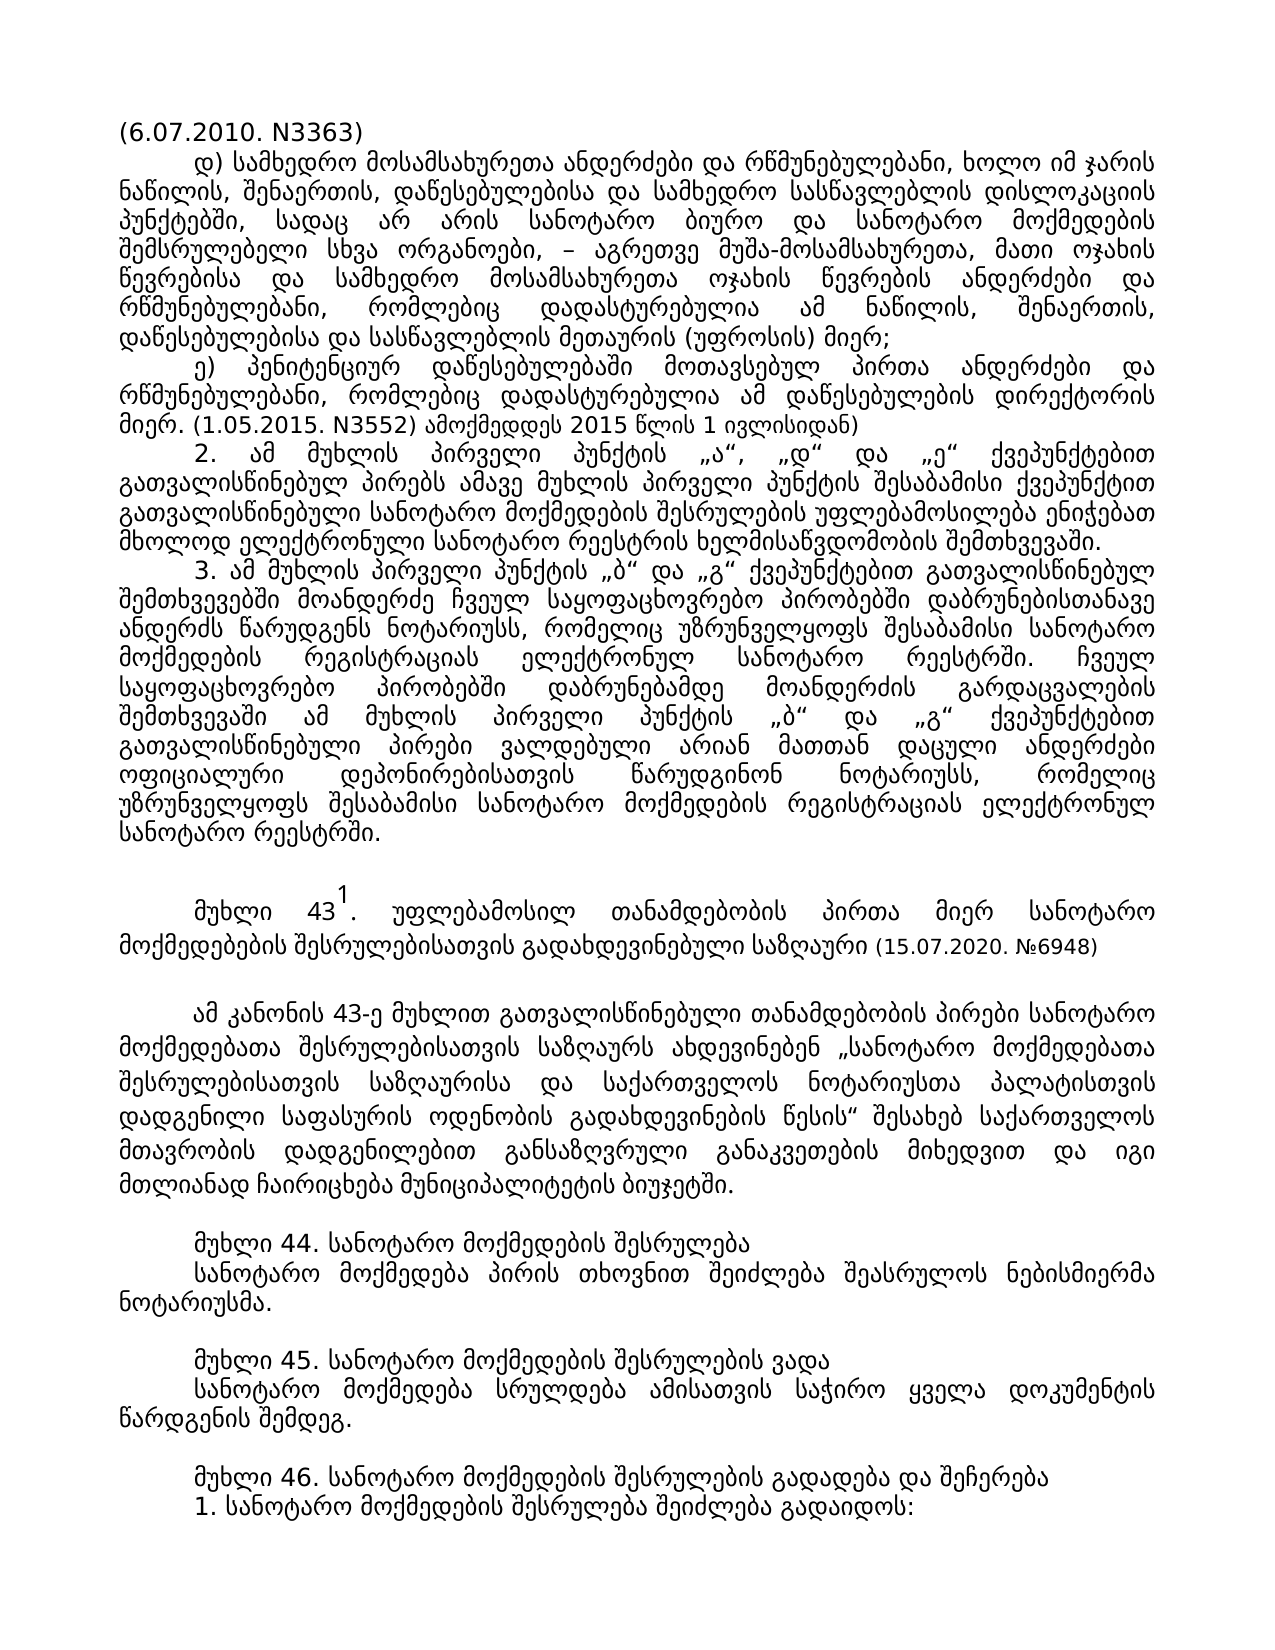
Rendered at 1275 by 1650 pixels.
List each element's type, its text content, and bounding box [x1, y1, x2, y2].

text 2. ამ მუხლის პირველი პუნქტის „ა“, „დ“ და „ე“ ქვეპუნქტებით გათვალისწინებულ პირებს ამავე მუხლის პირველი პუნქტის შესაბამისი ქვეპუნქტით გათვალისწინებული სანოტარო მოქმედების შესრულების უფლებამოსილება ენიჭებათ მხოლოდ ელექტრონული სანოტარო რეესტრის ხელმისაწვდომობის შემთხვევაში. [118, 439, 1156, 556]
list ამ კანონის 43-ე მუხლით გათვალისწინებული თანამდებობის პირები სანოტარო მოქმედებათა შესრულებისათვის საზღაურს ახდევინებენ „სანოტარო მოქმედებათა შესრულებისათვის საზღაურისა და საქართველოს ნოტარიუსთა პალატისთვის დადგენილი საფასურის ოდენობის გადახდევინების წესის“ შესახებ საქართველოს მთავრობის დადგენილებით განსაზღვრული განაკვეთების მიხედვით და იგი მთლიანად ჩაირიცხება მუნიციპალიტეტის ბიუჯეტში. [118, 996, 1156, 1200]
text სანოტარო მოქმედება პირის თხოვნით შეიძლება შეასრულოს ნებისმიერმა ნოტარიუსმა. [118, 1259, 1156, 1317]
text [118, 118, 1156, 148]
text მუხლი 46. სანოტარო მოქმედების შესრულების გადადება და შეჩერება [118, 1463, 1156, 1492]
text 3. ამ მუხლის პირველი პუნქტის „ბ“ და „გ“ ქვეპუნქტებით გათვალისწინებულ შემთხვევებში მოანდერძე ჩვეულ საყოფაცხოვრებო პირობებში დაბრუნებისთანავე ანდერძს წარუდგენს ნოტარიუსს, რომელიც უზრუნველყოფს შესაბამისი სანოტარო მოქმედების რეგისტრაციას ელექტრონულ სანოტარო რეესტრში. ჩვეულ საყოფაცხოვრებო პირობებში დაბრუნებამდე მოანდერძის გარდაცვალების შემთხვევაში ამ მუხლის პირველი პუნქტის „ბ“ და „გ“ ქვეპუნქტებით გათვალისწინებული პირები ვალდებული არიან მათთან დაცული ანდერძები ოფიციალური დეპონირებისათვის წარუდგინონ ნოტარიუსს, რომელიც უზრუნველყოფს შესაბამისი სანოტარო მოქმედების რეგისტრაციას ელექტრონულ სანოტარო რეესტრში. [118, 556, 1156, 848]
text დ) სამხედრო მოსამსახურეთა ანდერძები და რწმუნებულებანი, ხოლო იმ ჯარის ნაწილის, შენაერთის, დაწესებულებისა და სამხედრო სასწავლებლის დისლოკაციის პუნქტებში, სადაც არ არის სანოტარო ბიურო და სანოტარო მოქმედების შემსრულებელი სხვა ორგანოები, – აგრეთვე მუშა-მოსამსახურეთა, მათი ოჯახის წევრებისა და სამხედრო მოსამსახურეთა ოჯახის წევრების ანდერძები და რწმუნებულებანი, რომლებიც დადასტურებულია ამ ნაწილის, შენაერთის, დაწესებულებისა და სასწავლებლის მეთაურის (უფროსის) მიერ; [118, 148, 1156, 352]
list მუხლი 44. სანოტარო მოქმედების შესრულება [118, 1229, 1156, 1259]
text ე) პენიტენციურ დაწესებულებაში მოთავსებულ პირთა ანდერძები და რწმუნებულებანი, რომლებიც დადასტურებულია ამ დაწესებულების დირექტორის მიერ. (1.05.2015. N3552) ამოქმედდეს 2015 წლის 1 ივლისიდან) [118, 352, 1156, 439]
text 1. სანოტარო მოქმედების შესრულება შეიძლება გადაიდოს: [118, 1492, 1156, 1521]
text მუხლი 45. სანოტარო მოქმედების შესრულების ვადა [118, 1346, 1156, 1375]
text მუხლი 431. უფლებამოსილ თანამდებობის პირთა მიერ სანოტარო მოქმედებების შესრულებისათვის გადახდევინებული საზღაური (15.07.2020. №6948) [118, 877, 1156, 962]
text სანოტარო მოქმედება სრულდება ამისათვის საჭირო ყველა დოკუმენტის წარდგენის შემდეგ. [118, 1375, 1156, 1434]
